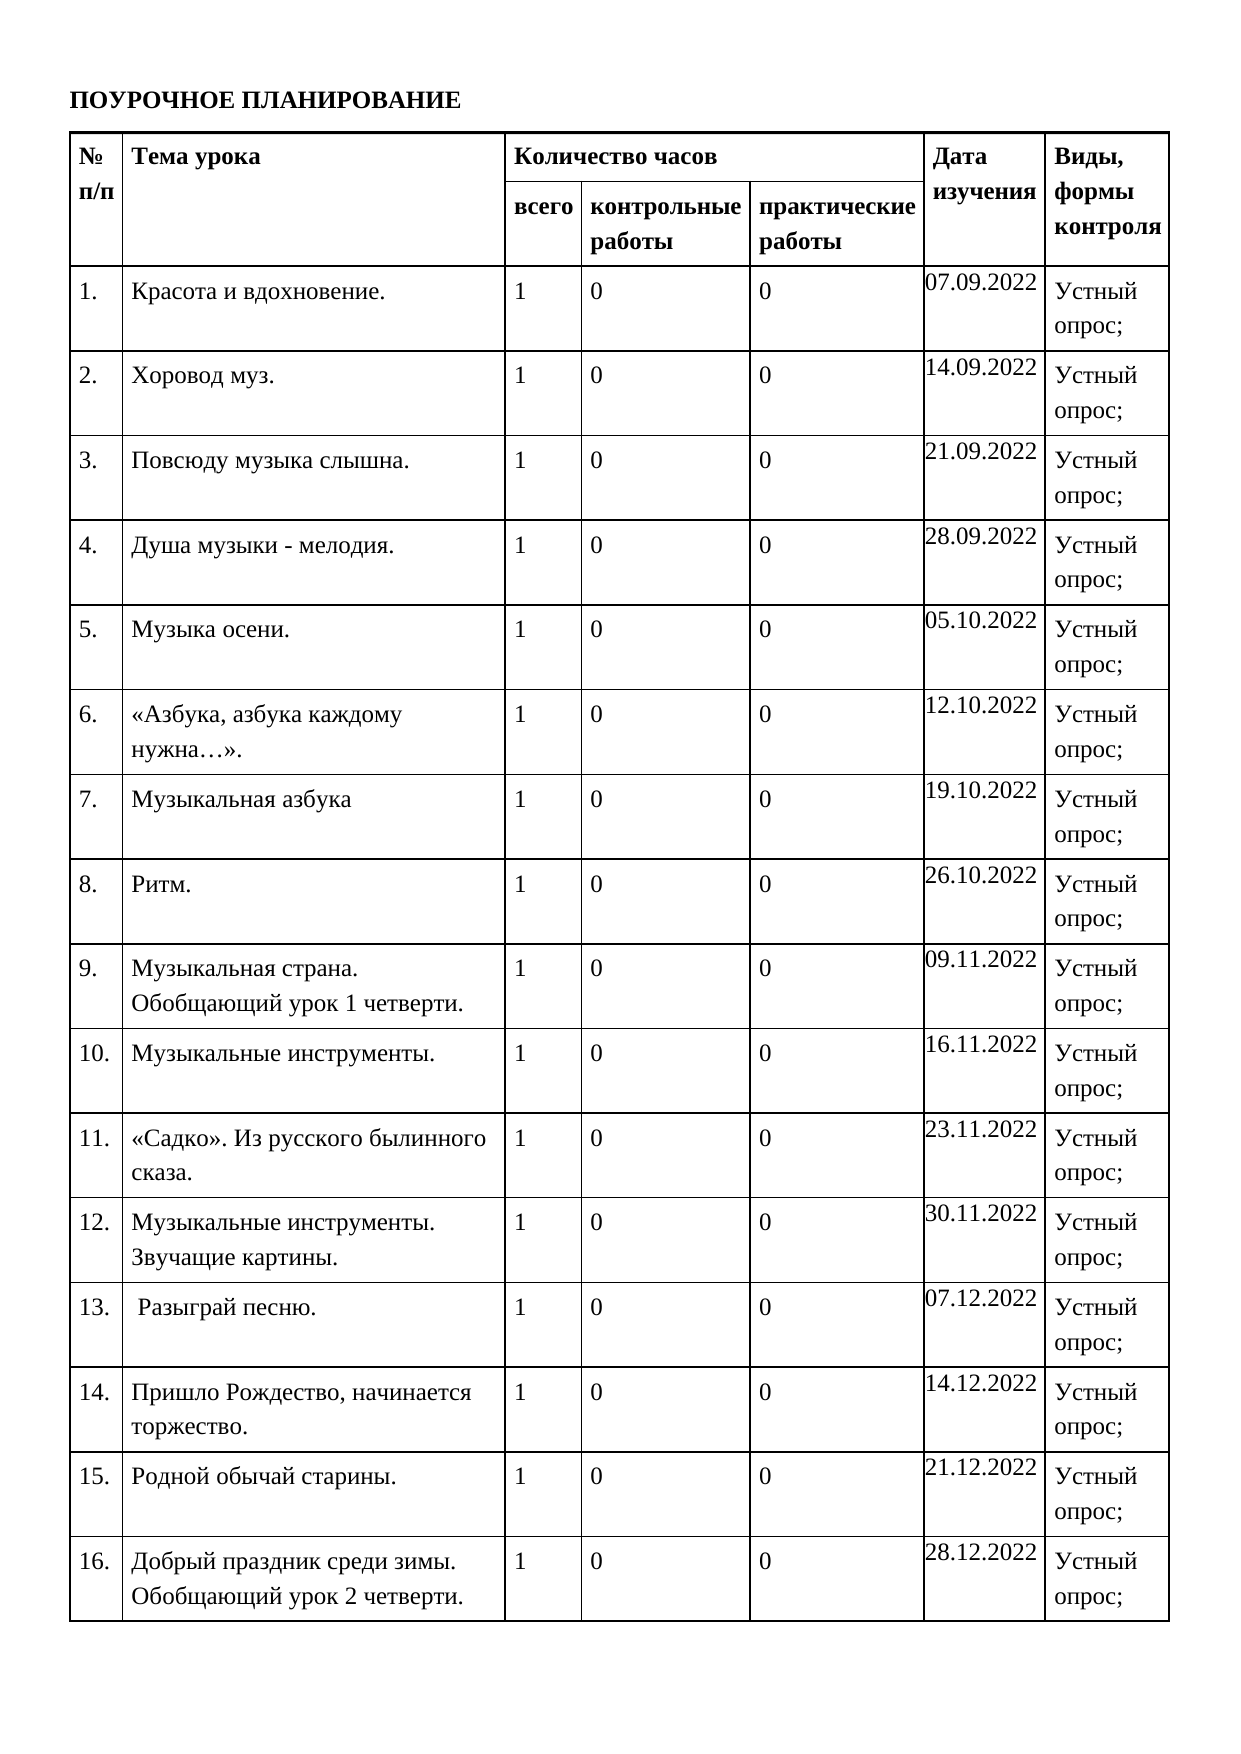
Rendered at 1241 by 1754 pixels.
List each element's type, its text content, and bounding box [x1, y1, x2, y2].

table_cell 1 [506, 860, 581, 943]
table_cell Музыкальные инструменты. [123, 1029, 504, 1112]
table_cell «Азбука, азбука каждому нужна…». [123, 690, 504, 773]
table_cell 0 [582, 1029, 749, 1112]
table_cell 0 [582, 1114, 749, 1197]
table_cell Устный опрос; [1046, 1029, 1168, 1112]
table_cell 0 [582, 1198, 749, 1282]
table_cell 0 [582, 267, 749, 350]
table_cell 1 [506, 352, 581, 435]
table_cell 0 [582, 690, 749, 773]
table_cell Музыкальные инструменты. Звучащие картины. [123, 1198, 504, 1282]
table_cell практические работы [751, 182, 923, 265]
table_cell 0 [751, 1114, 923, 1197]
table_cell 1. [71, 267, 122, 350]
table_cell 0 [751, 352, 923, 435]
table_cell Устный опрос; [1046, 1453, 1168, 1536]
table_cell 0 [582, 860, 749, 943]
table_cell 0 [751, 1537, 923, 1620]
table_header Дата изучения [925, 133, 1044, 265]
table_cell Повсюду музыка слышна. [123, 436, 504, 519]
table_cell контрольные работы [582, 182, 749, 265]
table_cell 2. [71, 352, 122, 435]
table_cell 05.10.2022 [925, 606, 1044, 689]
table_cell 23.11.2022 [925, 1114, 1044, 1197]
table_cell Устный опрос; [1046, 436, 1168, 519]
table_cell 1 [506, 1368, 581, 1451]
table_header Количество часов [506, 133, 923, 181]
table_cell 0 [751, 267, 923, 350]
table_cell 16. [71, 1537, 122, 1620]
table_cell Устный опрос; [1046, 352, 1168, 435]
table_cell 0 [751, 860, 923, 943]
table_cell 7. [71, 775, 122, 858]
table_cell 0 [582, 1537, 749, 1620]
table_cell 1 [506, 1453, 581, 1536]
text ПОУРОЧНОЕ ПЛАНИРОВАНИЕ [69, 85, 1182, 114]
table_cell 1 [506, 1283, 581, 1366]
table_cell Родной обычай старины. [123, 1453, 504, 1536]
table_cell 10. [71, 1029, 122, 1112]
table_cell 0 [582, 606, 749, 689]
table_cell 0 [751, 945, 923, 1027]
table_cell Устный опрос; [1046, 1537, 1168, 1620]
table_header Виды, формы контроля [1046, 133, 1168, 265]
table_cell 0 [751, 606, 923, 689]
table_cell 0 [751, 1283, 923, 1366]
table_cell 0 [751, 1198, 923, 1282]
table_cell 0 [582, 1283, 749, 1366]
table_cell Устный опрос; [1046, 860, 1168, 943]
table_cell 8. [71, 860, 122, 943]
table_cell 0 [751, 1453, 923, 1536]
table_cell 0 [751, 521, 923, 604]
table_cell 15. [71, 1453, 122, 1536]
table_cell 0 [582, 436, 749, 519]
table_cell 3. [71, 436, 122, 519]
table_cell Ритм. [123, 860, 504, 943]
table_cell 14.12.2022 [925, 1368, 1044, 1451]
table_header № п/п [71, 133, 122, 265]
table_cell 0 [751, 436, 923, 519]
table_cell 28.12.2022 [925, 1537, 1044, 1620]
table_cell 1 [506, 1198, 581, 1282]
table_cell Устный опрос; [1046, 1114, 1168, 1197]
table_cell Устный опрос; [1046, 945, 1168, 1027]
table_cell 0 [751, 690, 923, 773]
table_cell 14.09.2022 [925, 352, 1044, 435]
table_cell 1 [506, 1114, 581, 1197]
table_cell 1 [506, 1029, 581, 1112]
table_cell 07.12.2022 [925, 1283, 1044, 1366]
table_cell Добрый праздник среди зимы. Обобщающий урок 2 четверти. [123, 1537, 504, 1620]
table_cell 21.12.2022 [925, 1453, 1044, 1536]
table_cell 1 [506, 521, 581, 604]
table_cell 21.09.2022 [925, 436, 1044, 519]
table_cell Красота и вдохновение. [123, 267, 504, 350]
table_cell Устный опрос; [1046, 606, 1168, 689]
table_cell 1 [506, 945, 581, 1027]
table_cell 14. [71, 1368, 122, 1451]
table_cell всего [506, 182, 581, 265]
table_cell Устный опрос; [1046, 690, 1168, 773]
table_cell 1 [506, 1537, 581, 1620]
table_cell 12. [71, 1198, 122, 1282]
table_cell Устный опрос; [1046, 1368, 1168, 1451]
table_cell 26.10.2022 [925, 860, 1044, 943]
table_cell Пришло Рождество, начинается торжество. [123, 1368, 504, 1451]
table_cell Устный опрос; [1046, 1283, 1168, 1366]
table_cell 4. [71, 521, 122, 604]
table_cell 11. [71, 1114, 122, 1197]
table_cell Устный опрос; [1046, 1198, 1168, 1282]
table_cell Разыграй песню. [123, 1283, 504, 1366]
table_cell 0 [582, 945, 749, 1027]
table_cell 9. [71, 945, 122, 1027]
table_cell 1 [506, 690, 581, 773]
table_cell «Садко». Из русского былинного сказа. [123, 1114, 504, 1197]
table_cell 0 [582, 1368, 749, 1451]
table_cell 07.09.2022 [925, 267, 1044, 350]
table_cell 6. [71, 690, 122, 773]
table_cell Устный опрос; [1046, 521, 1168, 604]
table_cell 0 [751, 1368, 923, 1451]
table_cell 1 [506, 606, 581, 689]
table_cell 19.10.2022 [925, 775, 1044, 858]
table_cell Музыка осени. [123, 606, 504, 689]
table_cell Музыкальная страна. Обобщающий урок 1 четверти. [123, 945, 504, 1027]
table_cell 30.11.2022 [925, 1198, 1044, 1282]
table_cell Устный опрос; [1046, 267, 1168, 350]
table_cell 0 [751, 775, 923, 858]
table_cell 13. [71, 1283, 122, 1366]
table_cell Музыкальная азбука [123, 775, 504, 858]
table_cell 0 [582, 352, 749, 435]
table_cell 5. [71, 606, 122, 689]
table_cell Хоровод муз. [123, 352, 504, 435]
table_header Тема урока [123, 133, 504, 265]
table_cell 0 [582, 775, 749, 858]
table_cell 1 [506, 775, 581, 858]
table_cell 0 [582, 521, 749, 604]
table_cell Устный опрос; [1046, 775, 1168, 858]
table_cell 0 [582, 1453, 749, 1536]
table_cell 1 [506, 267, 581, 350]
table_cell 09.11.2022 [925, 945, 1044, 1027]
table_cell 16.11.2022 [925, 1029, 1044, 1112]
table_cell 28.09.2022 [925, 521, 1044, 604]
table_cell 0 [751, 1029, 923, 1112]
table_cell Душа музыки - мелодия. [123, 521, 504, 604]
table_cell 12.10.2022 [925, 690, 1044, 773]
table_cell 1 [506, 436, 581, 519]
